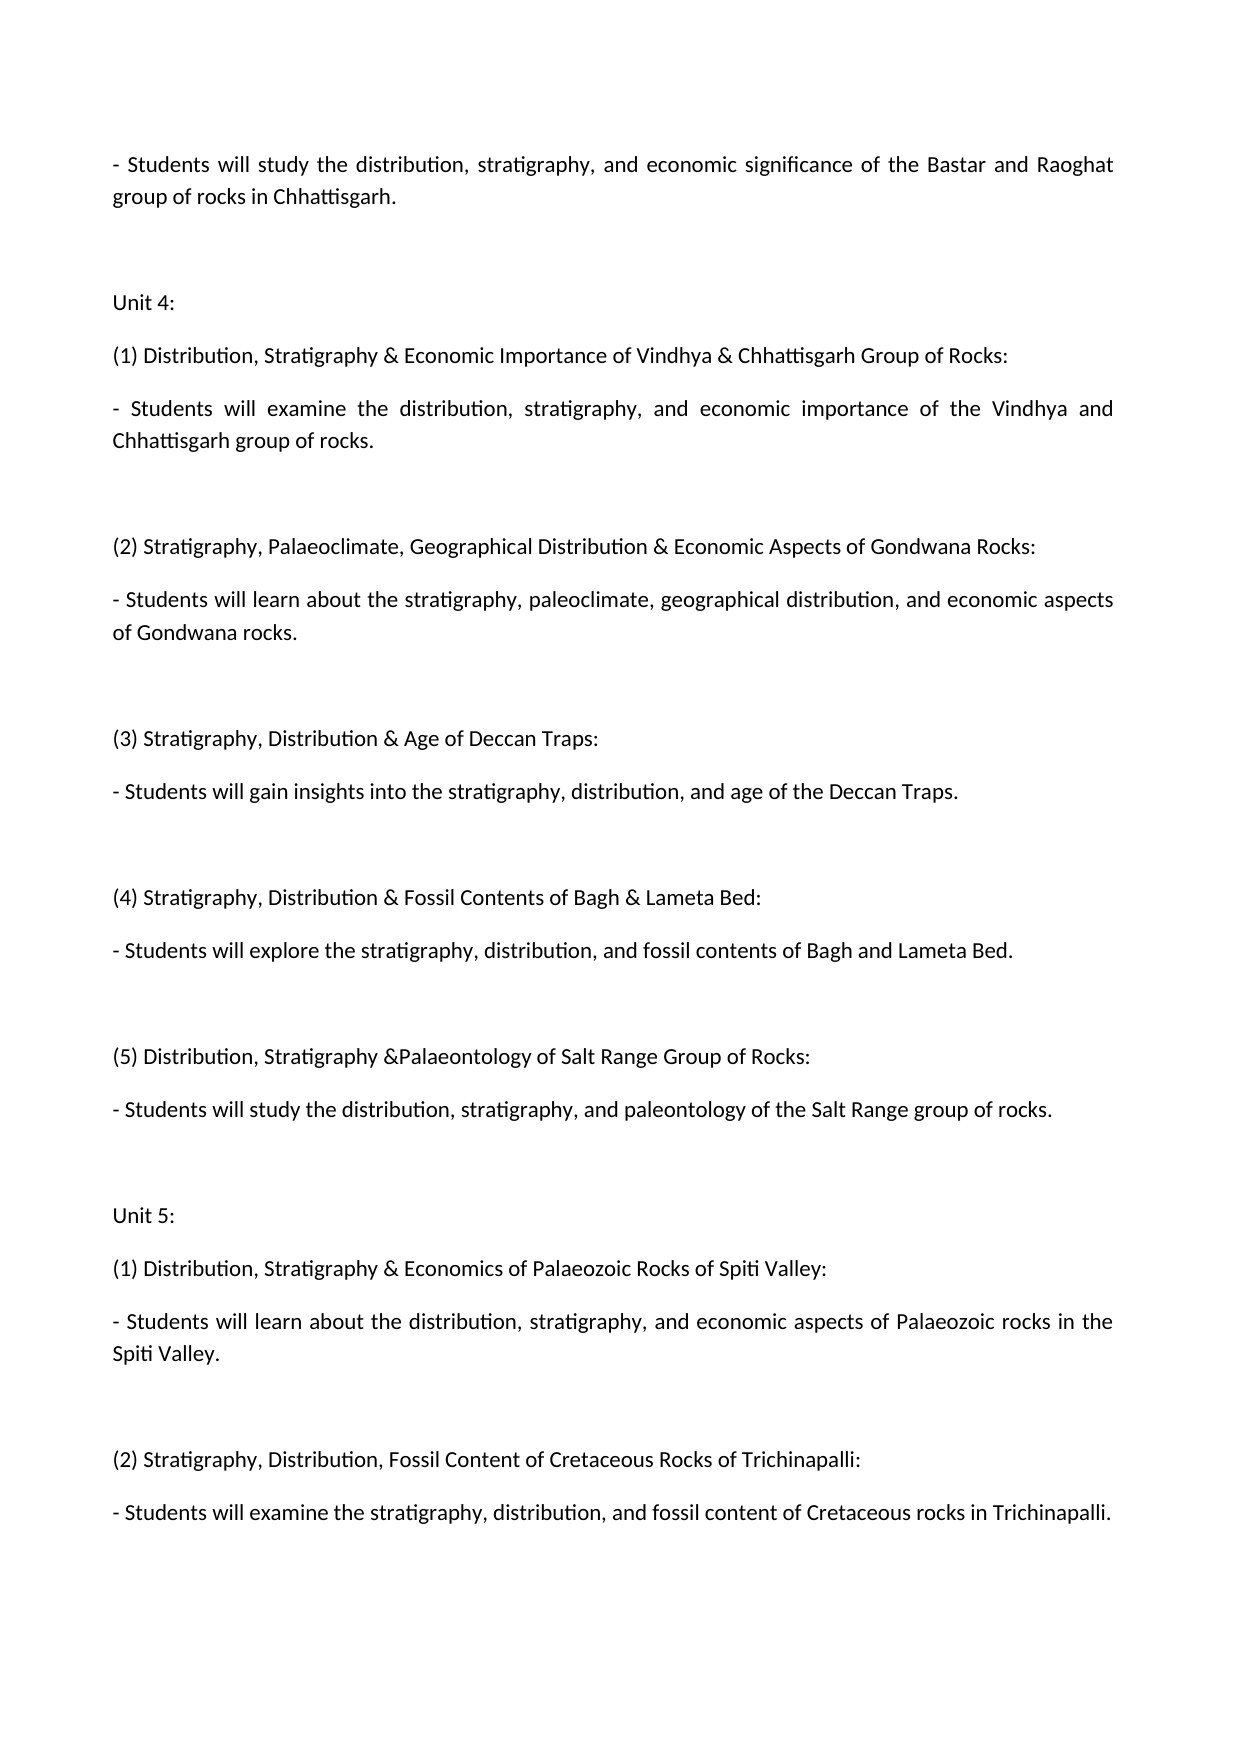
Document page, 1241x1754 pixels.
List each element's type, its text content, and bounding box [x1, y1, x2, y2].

text (2) Stratigraphy, Palaeoclimate, Geographical Distribution & Economic Aspects of Gondwana Rocks: [112, 532, 1116, 561]
text - Students will examine the distribution, stratigraphy, and economic importance of the Vindhya and Chhattisgarh group of rocks. [112, 394, 1116, 454]
text Unit 5: [112, 1201, 1116, 1229]
text Unit 4: [112, 288, 1116, 316]
text (3) Stratigraphy, Distribution & Age of Deccan Traps: [112, 724, 1116, 752]
text - Students will study the distribution, stratigraphy, and paleontology of the Salt Range group of rocks. [112, 1095, 1116, 1123]
text - Students will gain insights into the stratigraphy, distribution, and age of the Deccan Traps. [112, 777, 1116, 805]
text (1) Distribution, Stratigraphy & Economics of Palaeozoic Rocks of Spiti Valley: [112, 1254, 1116, 1282]
text (1) Distribution, Stratigraphy & Economic Importance of Vindhya & Chhattisgarh Group of Rocks: [112, 341, 1116, 369]
text (2) Stratigraphy, Distribution, Fossil Content of Cretaceous Rocks of Trichinapalli: [112, 1445, 1116, 1473]
text (5) Distribution, Stratigraphy &Palaeontology of Salt Range Group of Rocks: [112, 1042, 1116, 1070]
text - Students will explore the stratigraphy, distribution, and fossil contents of Bagh and Lameta Bed. [112, 936, 1116, 964]
text - Students will examine the stratigraphy, distribution, and fossil content of Cretaceous rocks in Trichinapalli. [112, 1498, 1116, 1526]
text - Students will learn about the distribution, stratigraphy, and economic aspects of Palaeozoic rocks in the Spiti Valley. [112, 1307, 1116, 1367]
text - Students will learn about the stratigraphy, paleoclimate, geographical distribution, and economic aspects of Gondwana rocks. [112, 586, 1116, 646]
text - Students will study the distribution, stratigraphy, and economic significance of the Bastar and Raoghat group of rocks in Chhattisgarh. [112, 150, 1116, 210]
text (4) Stratigraphy, Distribution & Fossil Contents of Bagh & Lameta Bed: [112, 883, 1116, 911]
